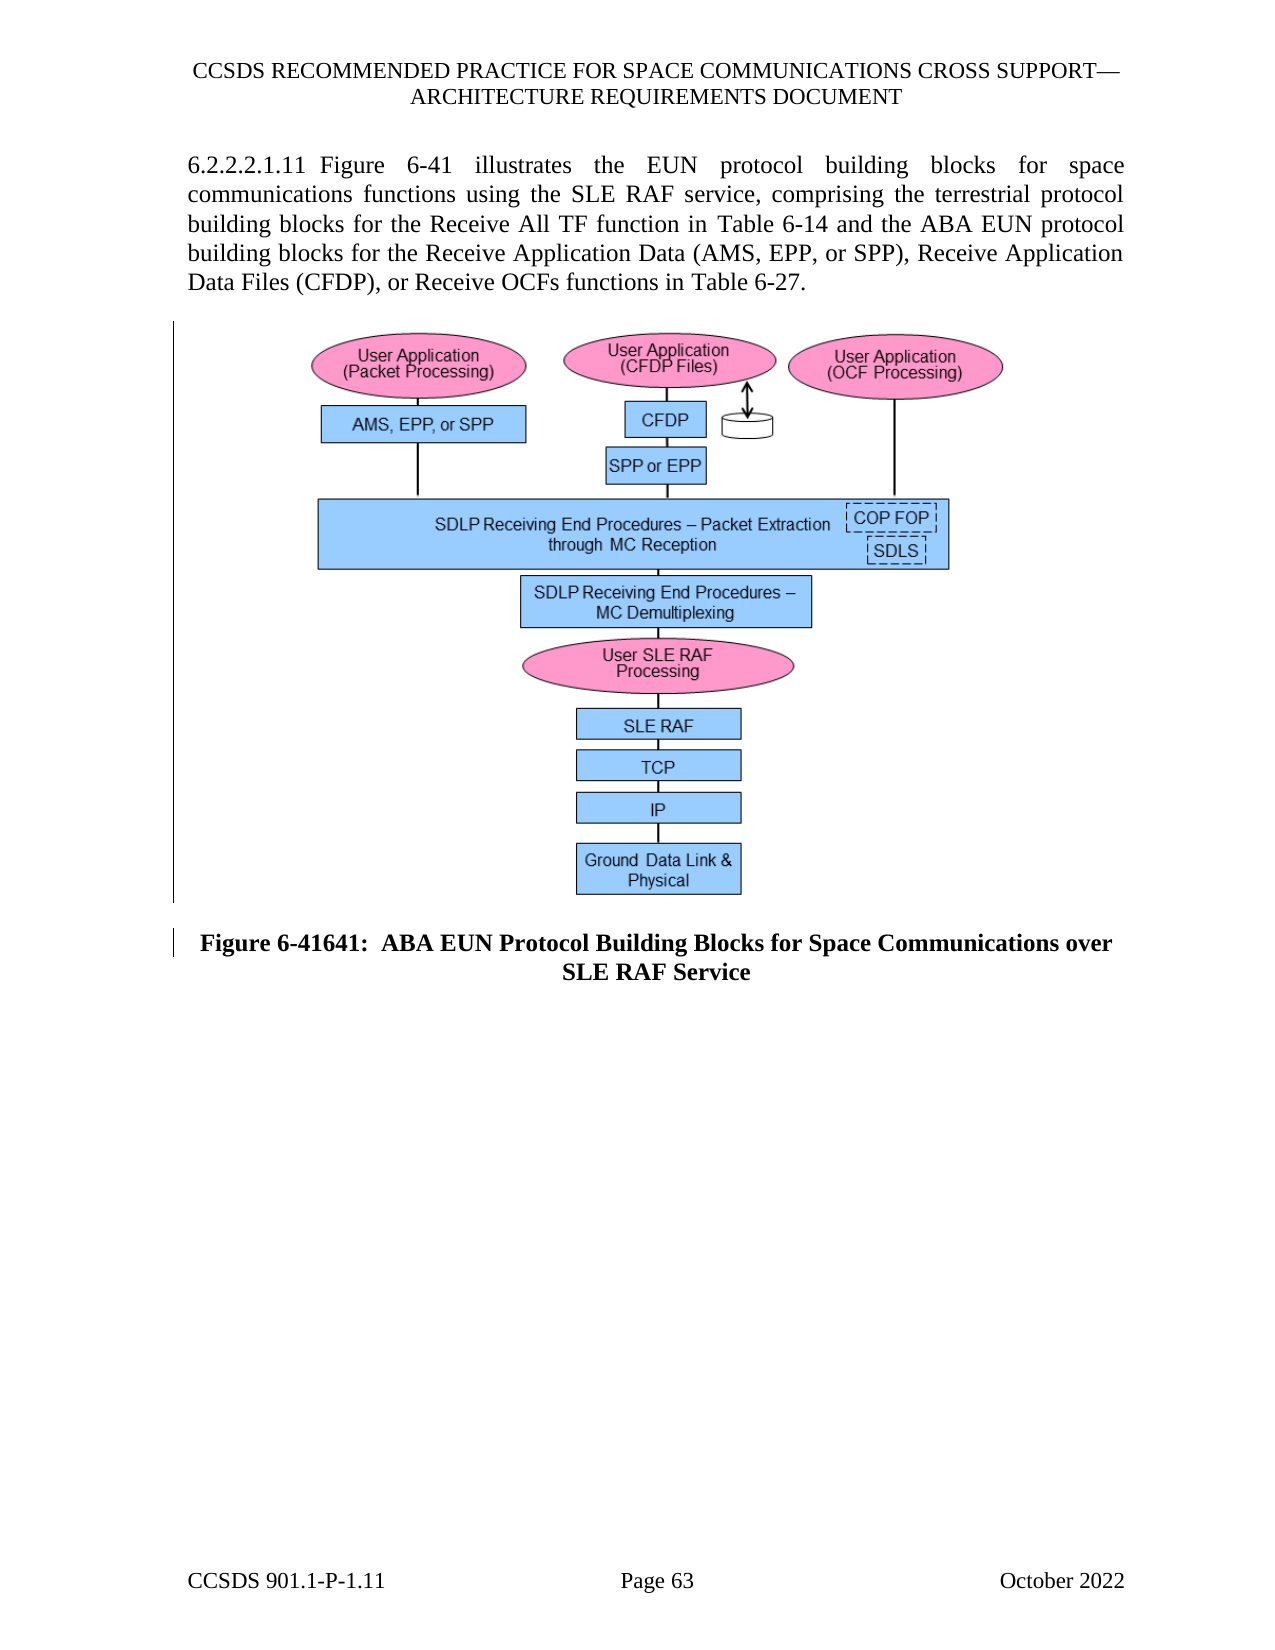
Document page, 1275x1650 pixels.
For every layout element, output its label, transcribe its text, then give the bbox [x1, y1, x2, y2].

picture [303, 320, 1010, 904]
